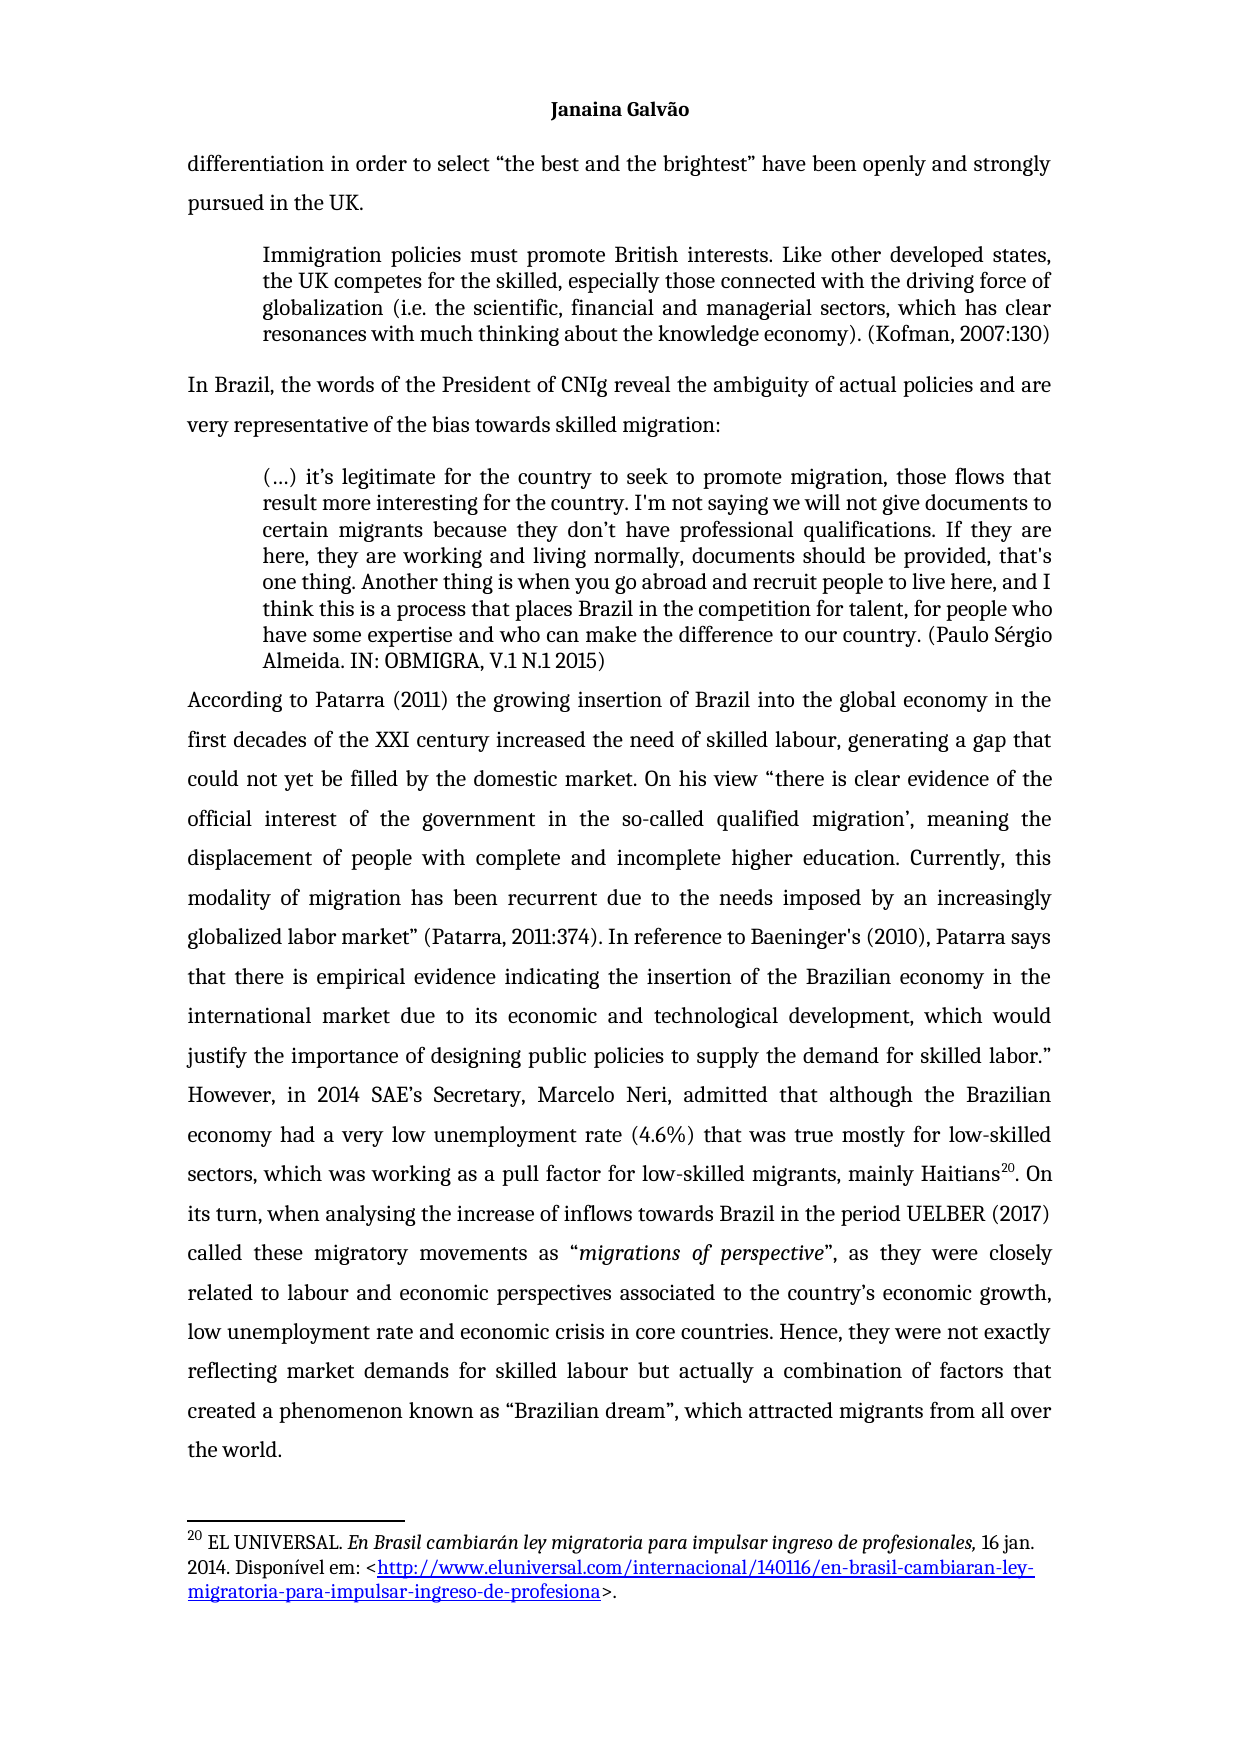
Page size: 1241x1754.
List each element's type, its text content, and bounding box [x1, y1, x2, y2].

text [187, 150, 1053, 216]
text According to Patarra (2011) the growing insertion of Brazil into the global economy in the first decades of the XXI century increased the need of skilled labour, generating a gap that could not yet be filled by the domestic market. On his view “there is clear evidence of the official interest of the government in the so-called qualified migration’, meaning the displacement of people with complete and incomplete higher education. Currently, this modality of migration has been recurrent due to the needs imposed by an increasingly globalized labor market” (Patarra, 2011:374). In reference to Baeninger's (2010), Patarra says that there is empirical evidence indicating the insertion of the Brazilian economy in the international market due to its economic and technological development, which would justify the importance of designing public policies to supply the demand for skilled labor.” However, SAE Secretary Marcelo Neri admittedthatalthough the Brazilian economy had a very low unemployment rate (4.6%) that was true mostly for low-skilled sectors, which was working as a pull factor for low-skilled , mainly Haitians. On its turn, when analysing the increase of inflows towards Brazil in the periodUELBER (2017) called these migratory movements as “migrations of perspective”, as they closely related to labour and economic perspectives associated to the country’s economic growth, low unemployment rate and economic crisis in core countries. Hence, they were not exactly reflecting market for labour but actually a combination of factors that created a phenomenon known as “Brazilian dream”. [187, 687, 1053, 1463]
text Immigration policies must promote British interests. Like other developed states, the UK competes for the skilled, especially those connected with the driving force of globalization (i.e. the scientific, financial and managerial sectors, which has clear resonances with much thinking about the knowledge economy). (Kofman, 2007:130) [262, 242, 1053, 347]
text (…) it’s legitimate for the country to seek to promote migration, those flows that result more interesting for the country. I'm not saying we will not give documents to certain migrants because they don’t have professional qualifications. If they are here, they are working and living normally, documents should be provided, that's one thing. Another thing is when you go abroad and recruit people to live here, and I think this is a process that places Brazil in the competition for talent, for people who have some expertise and who can make the difference to our country. (Paulo Sérgio Almeida. IN: OBMIGRA, V.1 N.1 2015) [262, 464, 1053, 674]
text In Brazil, the words of the President of CNIg reveal the ambiguity of actual policies and are very representative of the bias towards skilled migration: [187, 372, 1053, 438]
